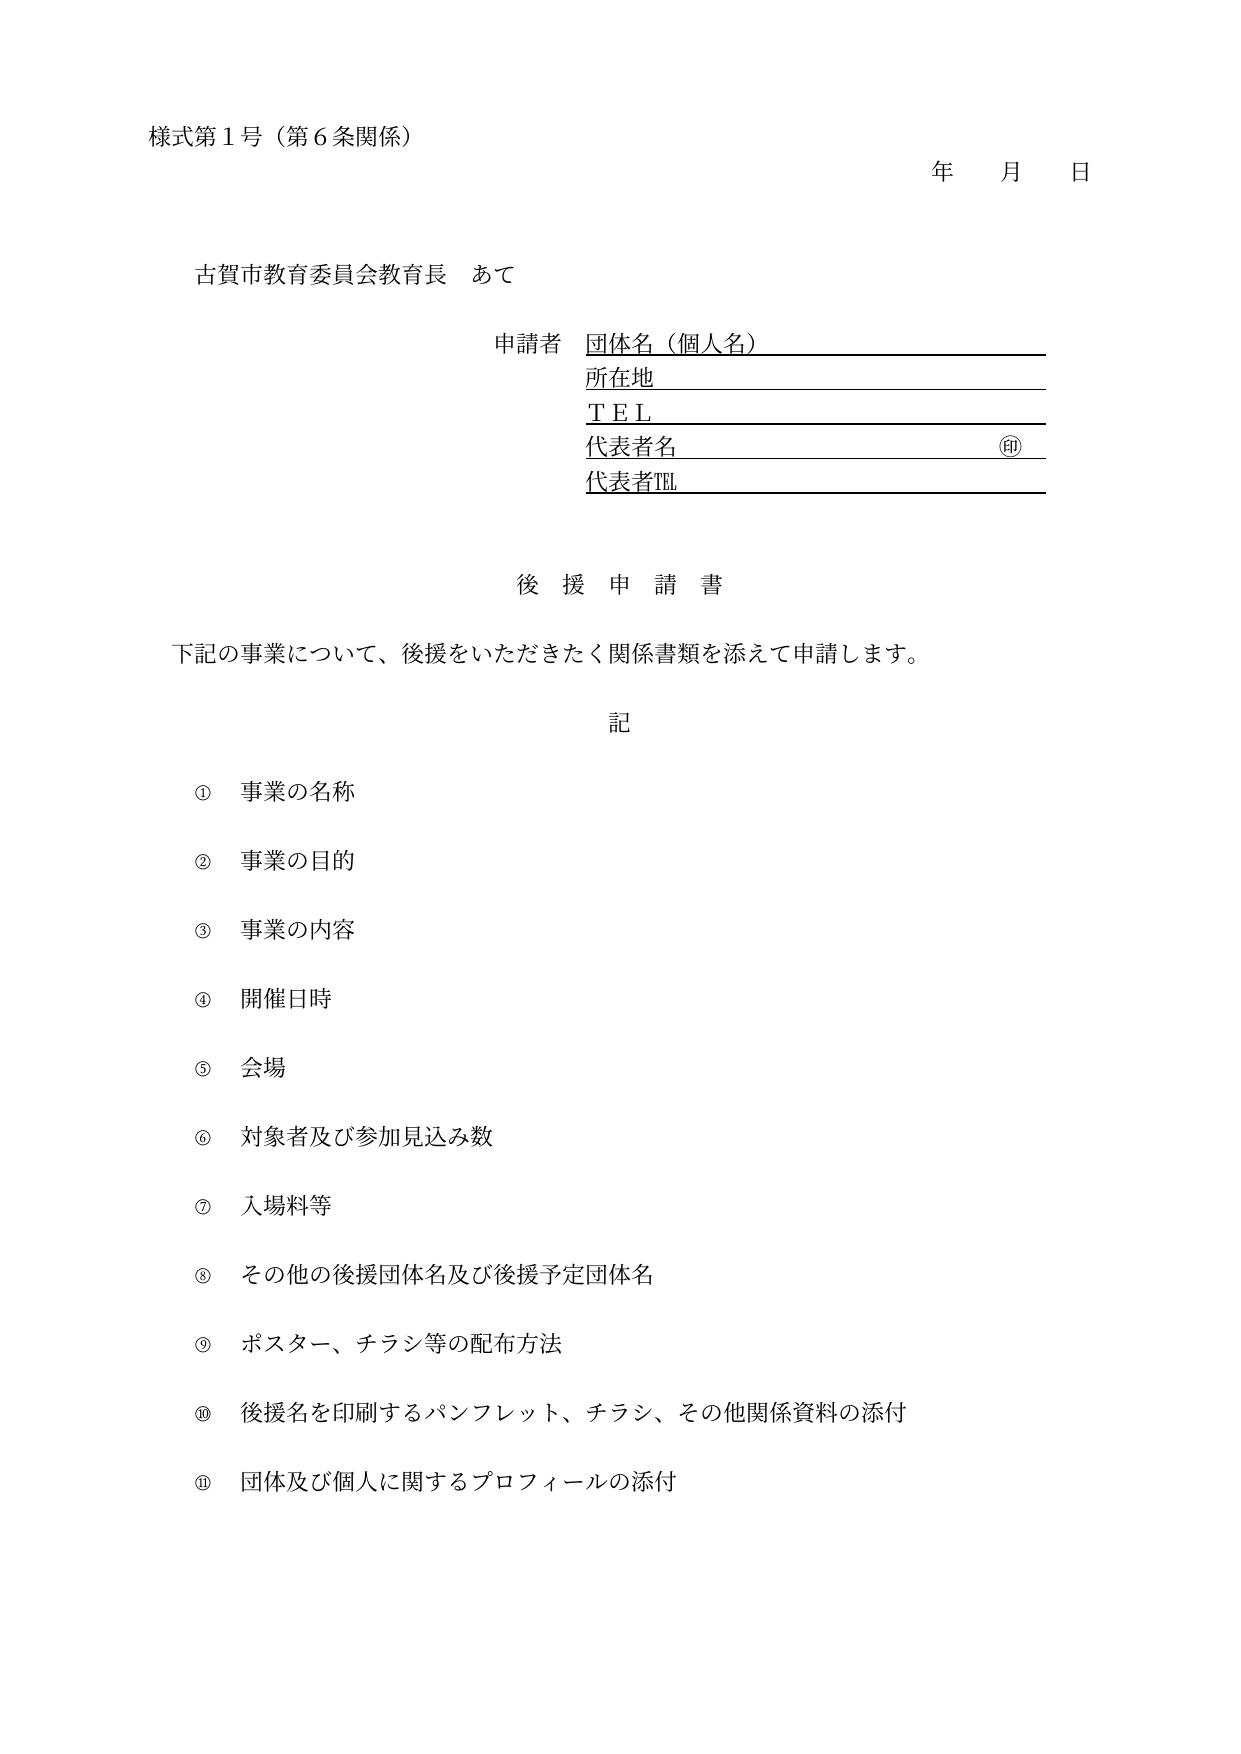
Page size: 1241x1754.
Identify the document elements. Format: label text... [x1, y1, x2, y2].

text 下記の事業について、後援をいただきたく関係書類を添えて申請します。 [148, 636, 1092, 670]
text 申請者 団体名（個人名） [148, 325, 1092, 360]
text ② 事業の目的 [148, 842, 1092, 877]
text 所在地 [148, 360, 1092, 394]
text 後 援 申 請 書 [148, 567, 1092, 601]
text 古賀市教育委員会教育長 あて [148, 256, 1092, 291]
text ⑨ ポスター、チラシ等の配布方法 [148, 1325, 1092, 1360]
text ⑤ 会場 [148, 1049, 1092, 1084]
text ＴＥＬ [148, 394, 1092, 429]
text 様式第１号（第６条関係） [148, 118, 1092, 153]
text ⑩ 後援名を印刷するパンフレット、チラシ、その他関係資料の添付 [148, 1394, 1092, 1429]
text ③ 事業の内容 [148, 911, 1092, 946]
text ⑧ その他の後援団体名及び後援予定団体名 [148, 1256, 1092, 1291]
text 代表者名 ㊞ [148, 429, 1092, 463]
text ⑪ 団体及び個人に関するプロフィールの添付 [148, 1463, 1092, 1498]
text ⑥ 対象者及び参加見込み数 [148, 1118, 1092, 1153]
text ④ 開催日時 [148, 980, 1092, 1015]
text ① 事業の名称 [148, 773, 1092, 808]
text 年 月 日 [148, 153, 1092, 187]
text 代表者℡ [148, 463, 1092, 498]
text ⑦ 入場料等 [148, 1187, 1092, 1222]
subtitle 記 [148, 704, 1092, 739]
